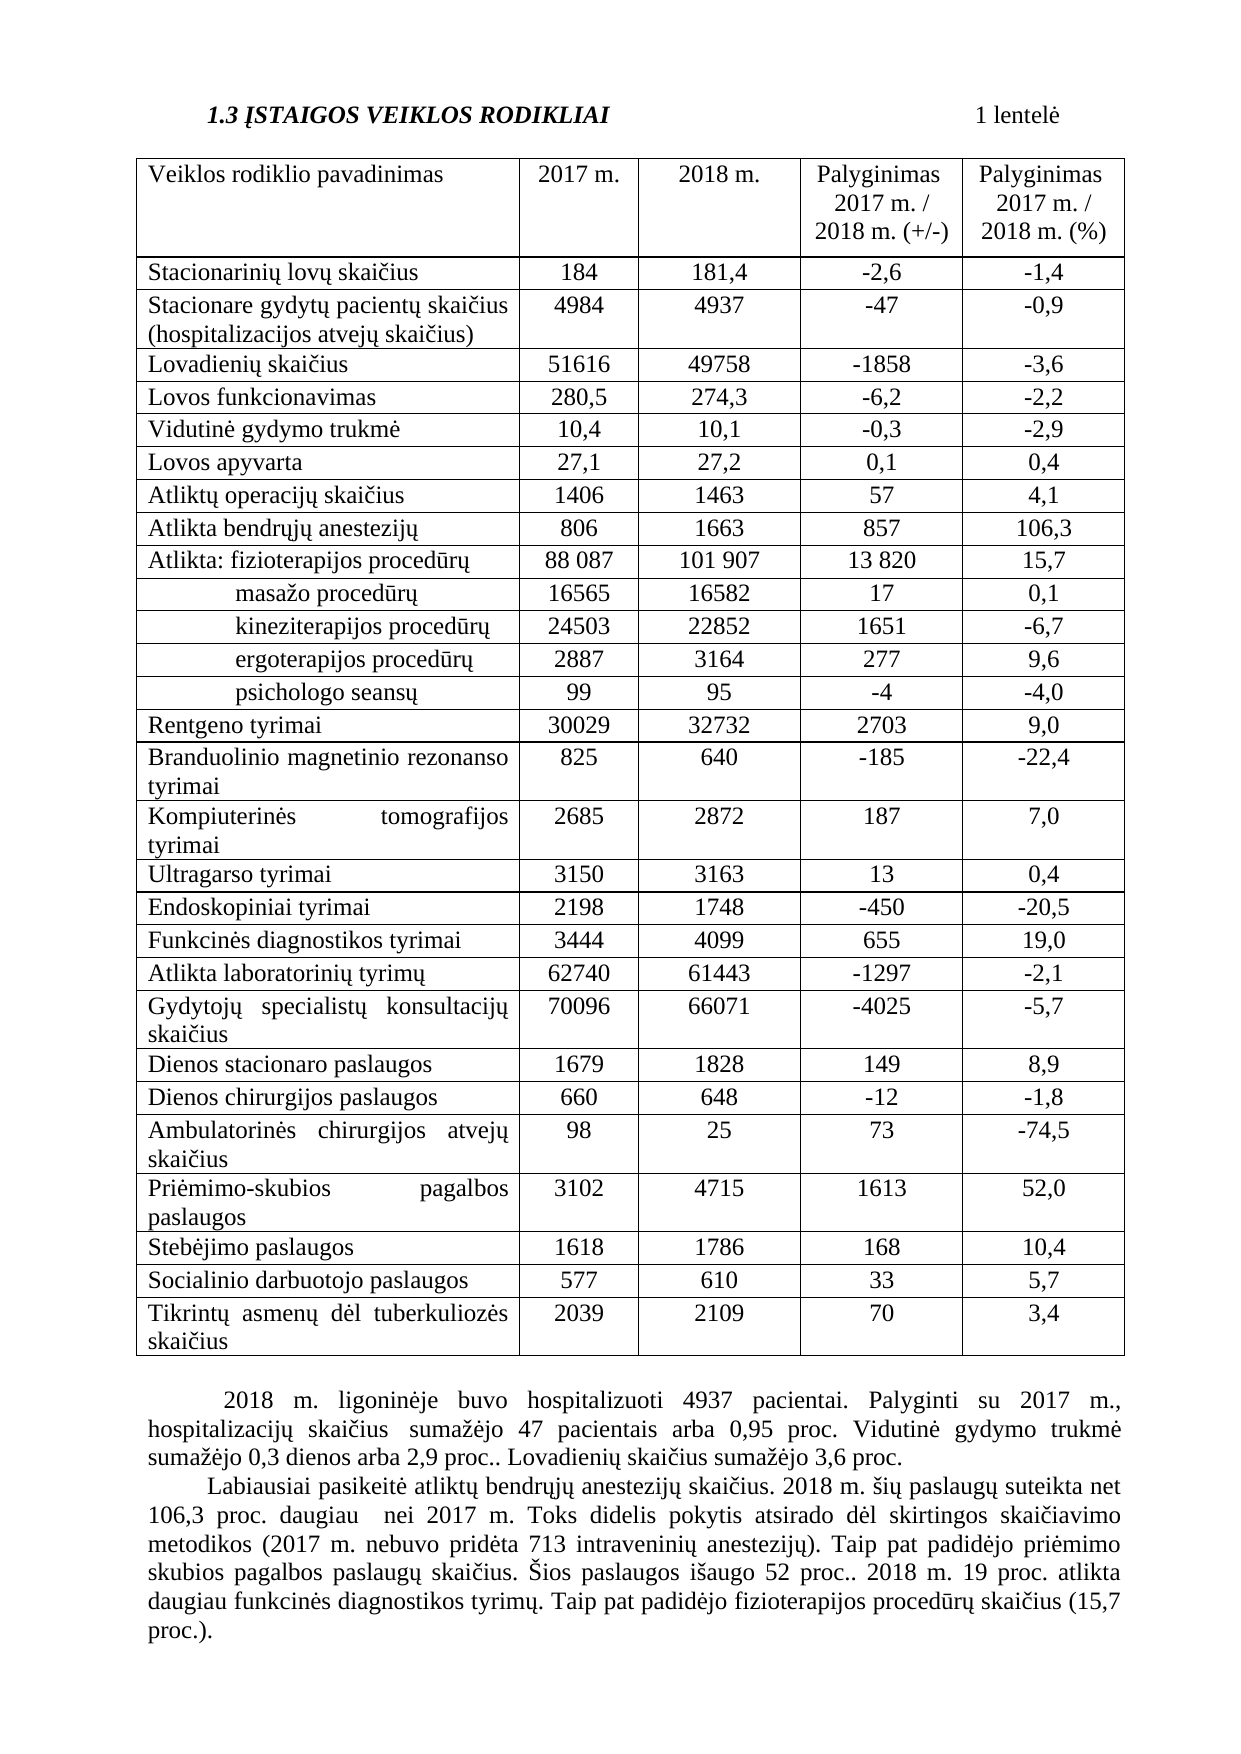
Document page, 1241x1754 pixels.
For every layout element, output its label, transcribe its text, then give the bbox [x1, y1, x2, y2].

table_cell 2887 [520, 644, 638, 676]
table_cell 2685 [520, 801, 638, 858]
table_cell Funkcinės diagnostikos tyrimai [137, 925, 519, 957]
table_cell -4025 [801, 991, 962, 1048]
table_cell -185 [801, 743, 962, 800]
table_cell 16565 [520, 579, 638, 610]
table_cell 2872 [639, 801, 800, 858]
table_cell 17 [801, 579, 962, 610]
table_cell 280,5 [520, 382, 638, 413]
table_cell Branduolinio magnetinio rezonanso tyrimai [137, 743, 519, 800]
table_cell -12 [801, 1082, 962, 1114]
table_header Palyginimas 2017 m. / 2018 m. (%) [963, 159, 1124, 256]
table_cell 168 [801, 1232, 962, 1264]
table_cell Lovos funkcionavimas [137, 382, 519, 413]
table_cell 660 [520, 1082, 638, 1114]
table_cell -2,1 [963, 958, 1124, 990]
table_cell 4937 [639, 290, 800, 348]
table_cell 27,2 [639, 447, 800, 479]
table_cell 2703 [801, 710, 962, 741]
table_cell 13 820 [801, 546, 962, 577]
table_cell 2198 [520, 893, 638, 924]
text 2018 m. ligoninėje buvo hospitalizuoti 4937 pacientai. Palyginti su 2017 m., hospitalizacijų skaičius sumažėjo 47 pacientais arba 0,95 proc. Vidutinė gydymo trukmė sumažėjo 0,3 dienos arba 2,9 proc.. Lovadienių skaičius sumažėjo 3,6 proc. [148, 1385, 1122, 1471]
table_cell 184 [520, 258, 638, 289]
table_cell Gydytojų specialistų konsultacijų skaičius [137, 991, 519, 1048]
table_cell 2109 [639, 1298, 800, 1355]
table_cell 1463 [639, 480, 800, 512]
table_cell 10,1 [639, 414, 800, 446]
table_cell -74,5 [963, 1115, 1124, 1172]
table_cell Atliktų operacijų skaičius [137, 480, 519, 512]
table_cell 57 [801, 480, 962, 512]
table_cell 73 [801, 1115, 962, 1172]
table_cell 577 [520, 1265, 638, 1297]
table_cell 187 [801, 801, 962, 858]
table_cell -4,0 [963, 677, 1124, 709]
table_cell -6,2 [801, 382, 962, 413]
table_cell 15,7 [963, 546, 1124, 577]
table_header Veiklos rodiklio pavadinimas [137, 159, 519, 256]
table_cell -2,2 [963, 382, 1124, 413]
table_cell 19,0 [963, 925, 1124, 957]
text Labiausiai pasikeitė atliktų bendrųjų anestezijų skaičius. 2018 m. šių paslaugų suteikta net 106,3 proc. daugiau nei 2017 m. Toks didelis pokytis atsirado dėl skirtingos skaičiavimo metodikos (2017 m. nebuvo pridėta 713 intraveninių anestezijų). Taip pat padidėjo priėmimo skubios pagalbos paslaugų skaičius. Šios paslaugos išaugo 52 proc.. 2018 m. 19 proc. atlikta daugiau funkcinės diagnostikos tyrimų. Taip pat padidėjo fizioterapijos procedūrų skaičius (15,7 proc.). [148, 1471, 1122, 1644]
table_cell Ambulatorinės chirurgijos atvejų skaičius [137, 1115, 519, 1172]
table_cell Stebėjimo paslaugos [137, 1232, 519, 1264]
table_cell 610 [639, 1265, 800, 1297]
table_cell 1618 [520, 1232, 638, 1264]
table_cell -1297 [801, 958, 962, 990]
table_cell 655 [801, 925, 962, 957]
table_cell 88 087 [520, 546, 638, 577]
table_cell -0,3 [801, 414, 962, 446]
table_cell 149 [801, 1049, 962, 1081]
table_cell 1613 [801, 1174, 962, 1231]
table_cell 22852 [639, 611, 800, 643]
table_cell kineziterapijos procedūrų [137, 611, 519, 643]
table_cell 70 [801, 1298, 962, 1355]
table_cell -2,6 [801, 258, 962, 289]
table_cell 49758 [639, 349, 800, 381]
table_cell 1663 [639, 513, 800, 544]
table_cell -0,9 [963, 290, 1124, 348]
table_cell Atlikta bendrųjų anestezijų [137, 513, 519, 544]
table_cell 62740 [520, 958, 638, 990]
table_cell 33 [801, 1265, 962, 1297]
table_cell 1748 [639, 893, 800, 924]
table_cell 9,0 [963, 710, 1124, 741]
table_cell 25 [639, 1115, 800, 1172]
table_cell 101 907 [639, 546, 800, 577]
text 1.3 ĮSTAIGOS VEIKLOS RODIKLIAI 1 lentelė [148, 100, 1122, 129]
table_cell 3164 [639, 644, 800, 676]
table_cell 0,1 [801, 447, 962, 479]
table_cell Dienos stacionaro paslaugos [137, 1049, 519, 1081]
table_cell 3,4 [963, 1298, 1124, 1355]
table_cell -22,4 [963, 743, 1124, 800]
table_cell 3102 [520, 1174, 638, 1231]
table_cell -47 [801, 290, 962, 348]
table_cell 274,3 [639, 382, 800, 413]
table_cell 1406 [520, 480, 638, 512]
table_cell 3163 [639, 860, 800, 891]
table_cell 52,0 [963, 1174, 1124, 1231]
table_cell 99 [520, 677, 638, 709]
table_cell -4 [801, 677, 962, 709]
table_cell -6,7 [963, 611, 1124, 643]
table_cell 1651 [801, 611, 962, 643]
table_cell -450 [801, 893, 962, 924]
table_cell -3,6 [963, 349, 1124, 381]
table_cell -20,5 [963, 893, 1124, 924]
table_cell 70096 [520, 991, 638, 1048]
table_cell 32732 [639, 710, 800, 741]
table_cell 2039 [520, 1298, 638, 1355]
table_cell 0,4 [963, 860, 1124, 891]
table_cell -5,7 [963, 991, 1124, 1048]
table_cell Atlikta: fizioterapijos procedūrų [137, 546, 519, 577]
table_cell 4099 [639, 925, 800, 957]
table_cell 5,7 [963, 1265, 1124, 1297]
table_cell Priėmimo-skubios pagalbos paslaugos [137, 1174, 519, 1231]
table_cell 648 [639, 1082, 800, 1114]
table_cell -1858 [801, 349, 962, 381]
table_cell 4715 [639, 1174, 800, 1231]
table_cell ergoterapijos procedūrų [137, 644, 519, 676]
table_cell 66071 [639, 991, 800, 1048]
table_cell 10,4 [963, 1232, 1124, 1264]
table_cell Kompiuterinės tomografijos tyrimai [137, 801, 519, 858]
table_cell 9,6 [963, 644, 1124, 676]
table_cell Tikrintų asmenų dėl tuberkuliozės skaičius [137, 1298, 519, 1355]
table_cell 51616 [520, 349, 638, 381]
table_cell 30029 [520, 710, 638, 741]
table_cell 181,4 [639, 258, 800, 289]
table_cell 95 [639, 677, 800, 709]
table_cell Ultragarso tyrimai [137, 860, 519, 891]
table_cell 1828 [639, 1049, 800, 1081]
table_cell 0,4 [963, 447, 1124, 479]
table_header 2018 m. [639, 159, 800, 256]
table_cell 7,0 [963, 801, 1124, 858]
table_cell -2,9 [963, 414, 1124, 446]
table_cell 3444 [520, 925, 638, 957]
table_cell 4984 [520, 290, 638, 348]
table_cell 806 [520, 513, 638, 544]
table_cell masažo procedūrų [137, 579, 519, 610]
table_cell psichologo seansų [137, 677, 519, 709]
table_cell 98 [520, 1115, 638, 1172]
table_cell -1,4 [963, 258, 1124, 289]
table_cell 27,1 [520, 447, 638, 479]
table_cell 1679 [520, 1049, 638, 1081]
table_cell 61443 [639, 958, 800, 990]
table_cell 4,1 [963, 480, 1124, 512]
table_cell Lovos apyvarta [137, 447, 519, 479]
table_cell 640 [639, 743, 800, 800]
table_cell 825 [520, 743, 638, 800]
table_cell Stacionare gydytų pacientų skaičius (hospitalizacijos atvejų skaičius) [137, 290, 519, 348]
table_cell 24503 [520, 611, 638, 643]
table_cell -1,8 [963, 1082, 1124, 1114]
table_header 2017 m. [520, 159, 638, 256]
table_cell Endoskopiniai tyrimai [137, 893, 519, 924]
table_cell Socialinio darbuotojo paslaugos [137, 1265, 519, 1297]
table_cell Dienos chirurgijos paslaugos [137, 1082, 519, 1114]
table_cell 857 [801, 513, 962, 544]
table_cell 277 [801, 644, 962, 676]
table_cell 1786 [639, 1232, 800, 1264]
table_cell Vidutinė gydymo trukmė [137, 414, 519, 446]
table_cell 10,4 [520, 414, 638, 446]
table_cell Stacionarinių lovų skaičius [137, 258, 519, 289]
table_cell 106,3 [963, 513, 1124, 544]
table_cell 0,1 [963, 579, 1124, 610]
table_header Palyginimas 2017 m. / 2018 m. (+/-) [801, 159, 962, 256]
table_cell 13 [801, 860, 962, 891]
table_cell Atlikta laboratorinių tyrimų [137, 958, 519, 990]
table_cell 3150 [520, 860, 638, 891]
table_cell Rentgeno tyrimai [137, 710, 519, 741]
table_cell Lovadienių skaičius [137, 349, 519, 381]
table_cell 16582 [639, 579, 800, 610]
table_cell 8,9 [963, 1049, 1124, 1081]
